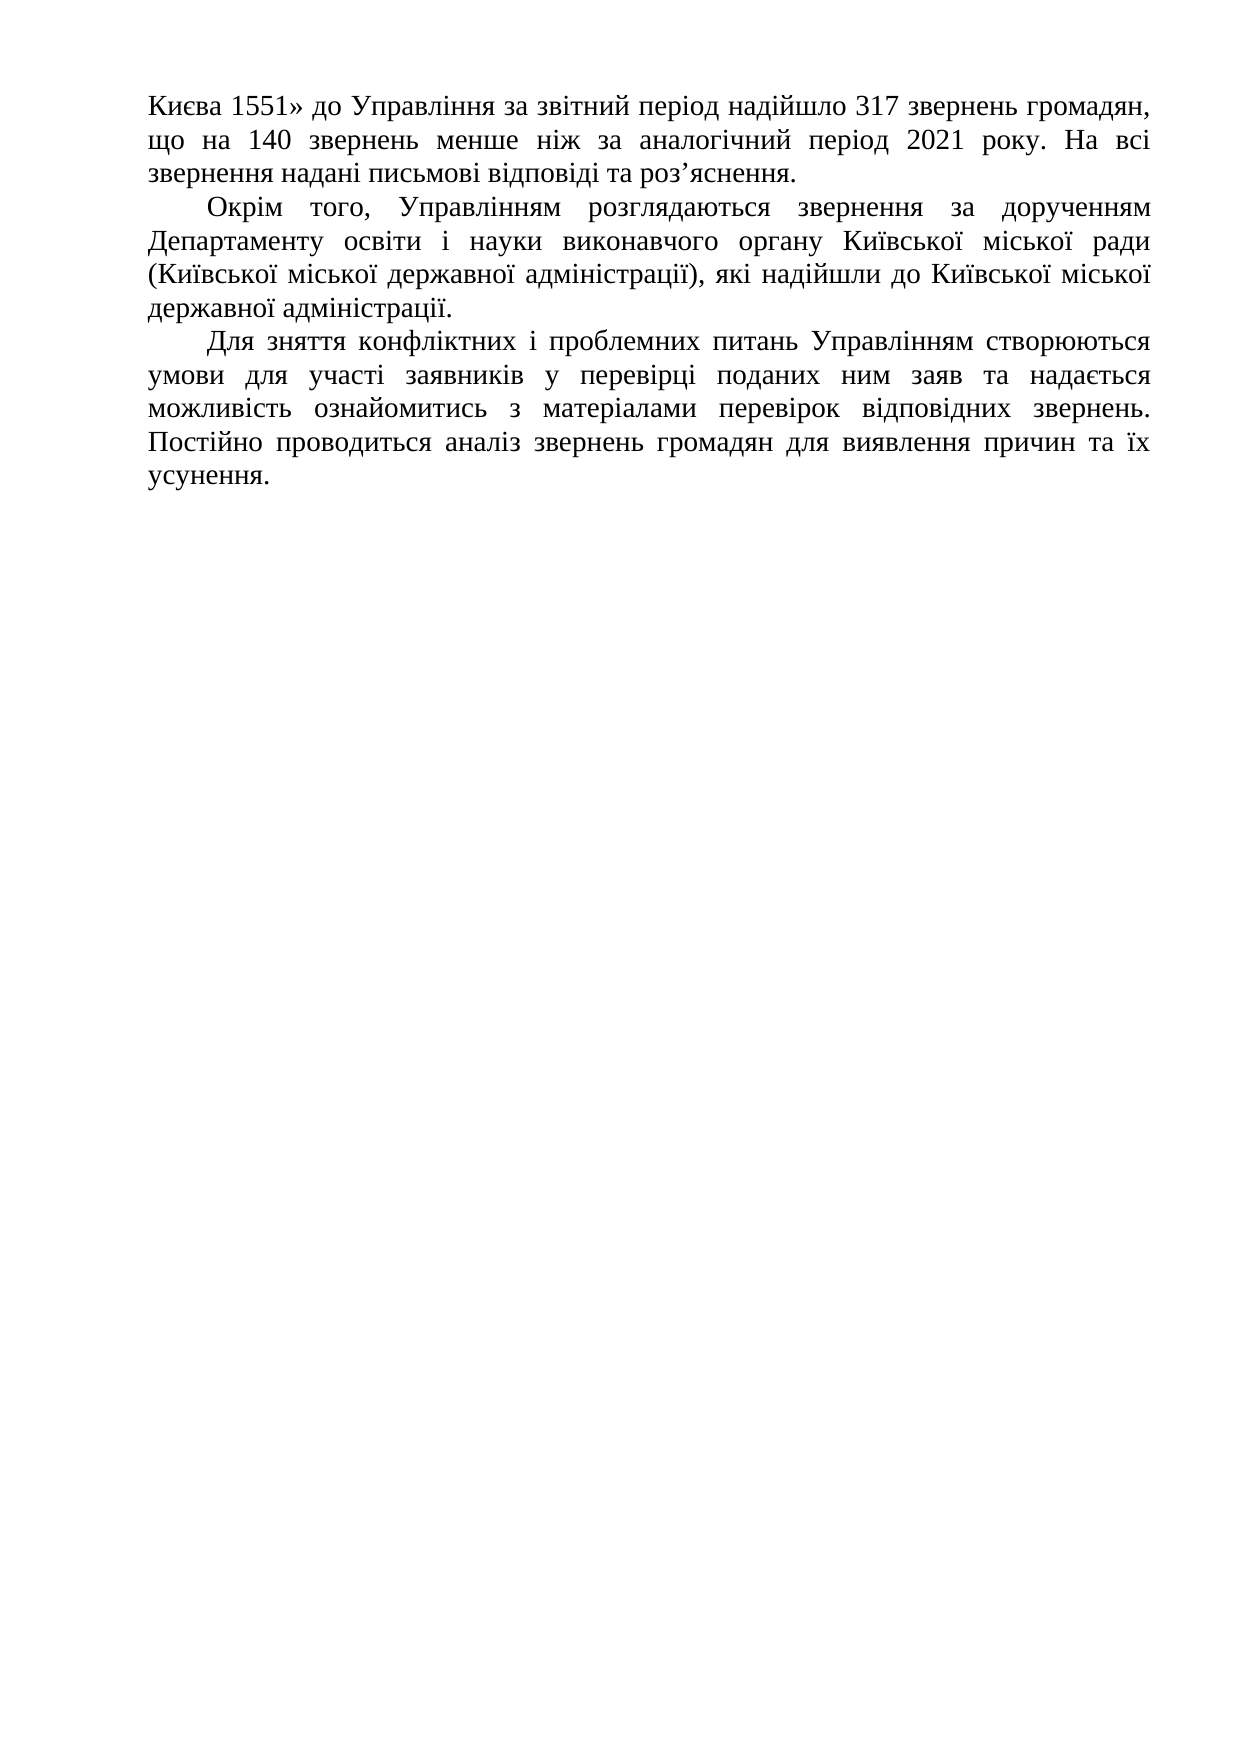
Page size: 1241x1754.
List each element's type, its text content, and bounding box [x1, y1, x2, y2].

text Окрім того, Управлінням розглядаються звернення за дорученням Департаменту освіти і науки виконавчого органу Київської міської ради (Київської міської державної адміністрації), які надійшли до Київської міської державної адміністрації. [148, 189, 1152, 323]
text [148, 88, 1152, 189]
text Для зняття конфліктних і проблемних питань Управлінням створюються умови для участі заявників у перевірці поданих ним заяв та надається можливість ознайомитись з матеріалами перевірок відповідних звернень. Постійно проводиться аналіз звернень громадян для виявлення причин та їх усунення. [148, 323, 1152, 491]
